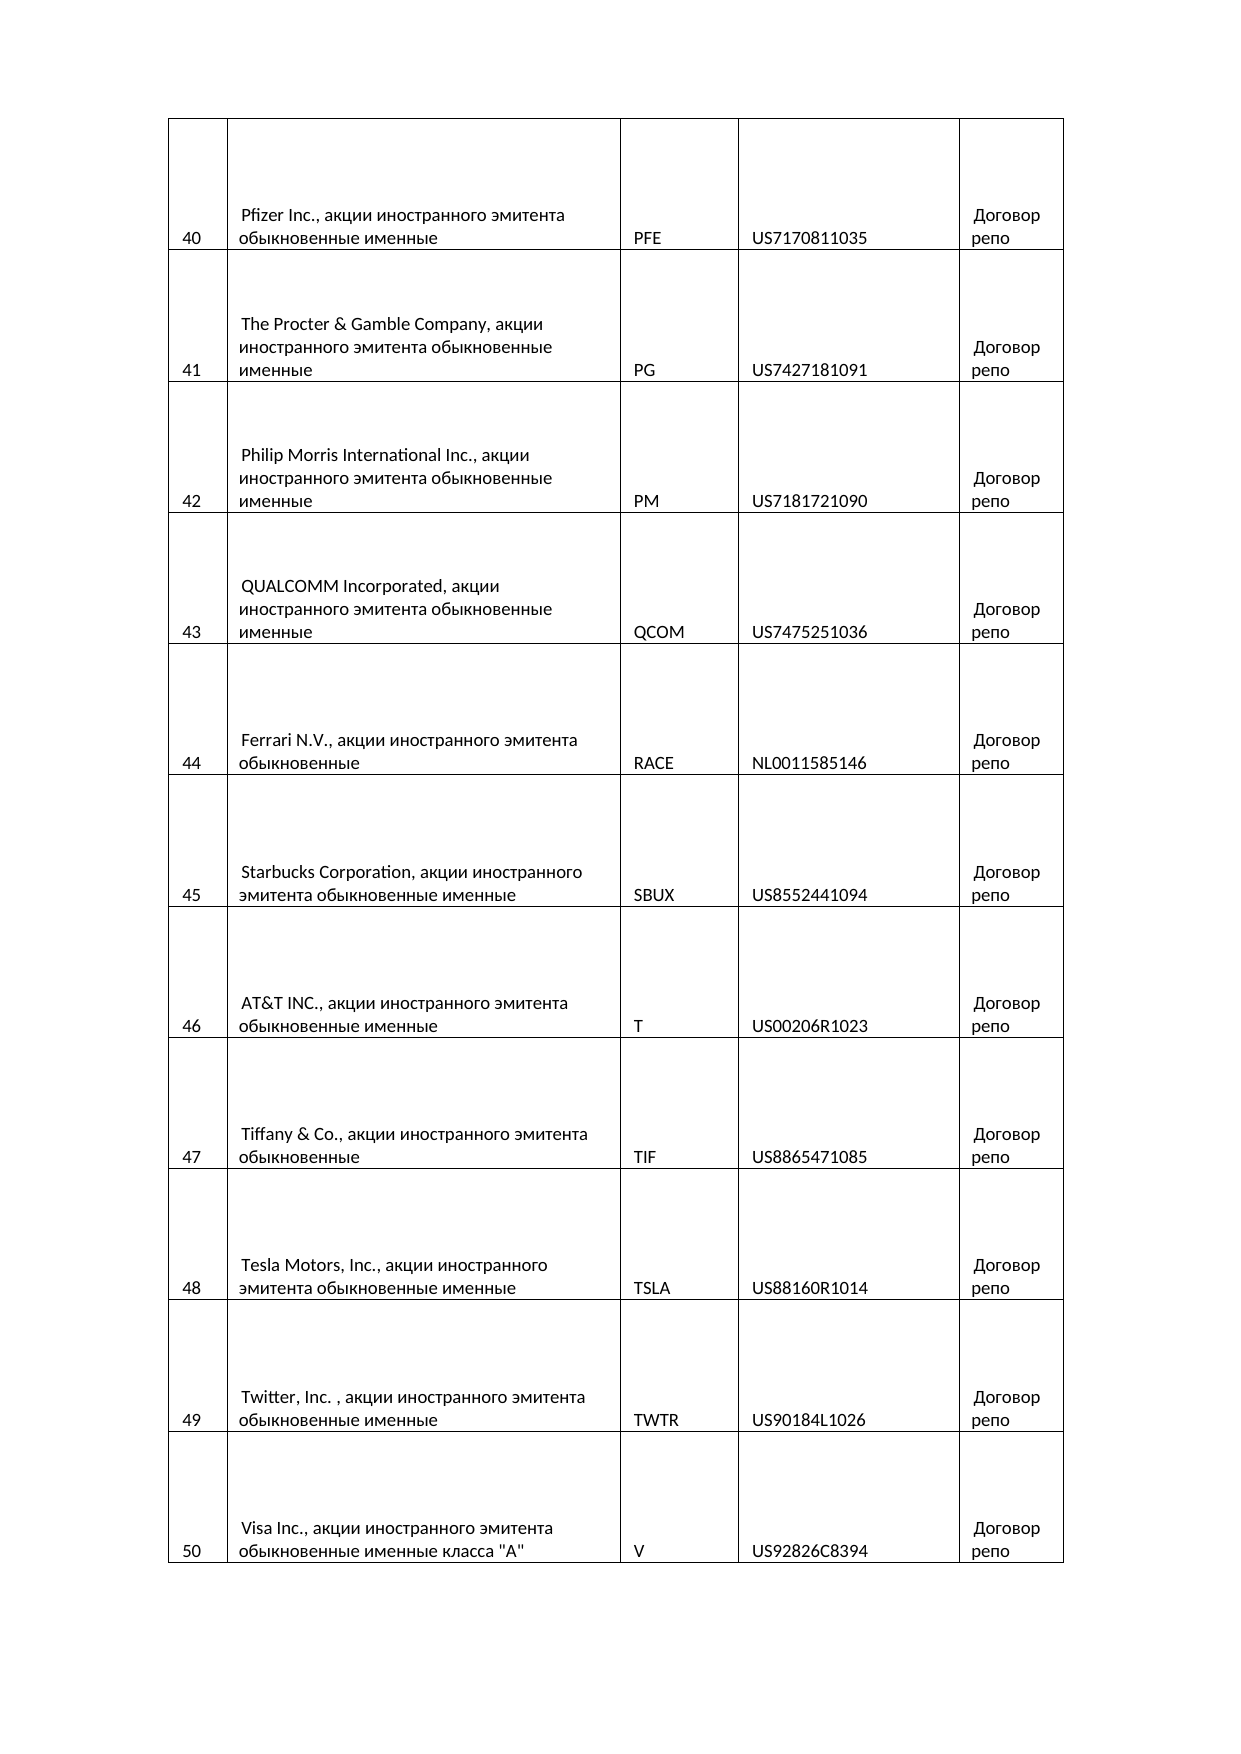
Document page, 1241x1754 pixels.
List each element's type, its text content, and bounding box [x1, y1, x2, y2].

table_cell 41 [169, 250, 227, 381]
table_cell Договор репо [960, 1038, 1063, 1168]
table_cell SBUX [621, 775, 738, 906]
table_cell RACE [621, 644, 738, 774]
table_cell 40 [169, 119, 227, 249]
table_cell Tiffany & Co., акции иностранного эмитента обыкновенные [228, 1038, 620, 1168]
table_cell QUALCOMM Incorporated, акции иностранного эмитента обыкновенные именные [228, 513, 620, 643]
table_cell Договор репо [960, 513, 1063, 643]
table_cell V [621, 1432, 738, 1562]
table_cell 49 [169, 1300, 227, 1431]
table_cell US8865471085 [739, 1038, 959, 1168]
table_cell Договор репо [960, 1300, 1063, 1431]
table_cell 46 [169, 907, 227, 1037]
table_cell T [621, 907, 738, 1037]
table_cell 50 [169, 1432, 227, 1562]
table_cell Договор репо [960, 119, 1063, 249]
table_cell Договор репо [960, 644, 1063, 774]
table_cell US8552441094 [739, 775, 959, 906]
table_cell The Procter & Gamble Company, акции иностранного эмитента обыкновенные именные [228, 250, 620, 381]
table_cell 48 [169, 1169, 227, 1299]
table_cell US7181721090 [739, 382, 959, 512]
table_cell TIF [621, 1038, 738, 1168]
table_cell Договор репо [960, 382, 1063, 512]
table_cell NL0011585146 [739, 644, 959, 774]
table_cell Philip Morris International Inc., акции иностранного эмитента обыкновенные именные [228, 382, 620, 512]
table_cell Tesla Motors, Inc., акции иностранного эмитента обыкновенные именные [228, 1169, 620, 1299]
table_cell Pfizer Inc., акции иностранного эмитента обыкновенные именные [228, 119, 620, 249]
table_cell US88160R1014 [739, 1169, 959, 1299]
table_cell PG [621, 250, 738, 381]
table_cell US00206R1023 [739, 907, 959, 1037]
table_cell AT&T INC., акции иностранного эмитента обыкновенные именные [228, 907, 620, 1037]
table_cell US92826C8394 [739, 1432, 959, 1562]
table_cell Twitter, Inc. , акции иностранного эмитента обыкновенные именные [228, 1300, 620, 1431]
table_cell TSLA [621, 1169, 738, 1299]
table_cell Договор репо [960, 1432, 1063, 1562]
table_cell PFE [621, 119, 738, 249]
table_cell US7427181091 [739, 250, 959, 381]
table_cell US7475251036 [739, 513, 959, 643]
table_cell Ferrari N.V., акции иностранного эмитента обыкновенные [228, 644, 620, 774]
table_cell 45 [169, 775, 227, 906]
table_cell Договор репо [960, 250, 1063, 381]
table_cell Starbucks Corporation, акции иностранного эмитента обыкновенные именные [228, 775, 620, 906]
table_cell TWTR [621, 1300, 738, 1431]
table_cell Договор репо [960, 775, 1063, 906]
table_cell US90184L1026 [739, 1300, 959, 1431]
table_cell US7170811035 [739, 119, 959, 249]
table_cell Visa Inc., акции иностранного эмитента обыкновенные именные класса "А" [228, 1432, 620, 1562]
table_cell 47 [169, 1038, 227, 1168]
table_cell Договор репо [960, 907, 1063, 1037]
table_cell QCOM [621, 513, 738, 643]
table_cell PM [621, 382, 738, 512]
table_cell 42 [169, 382, 227, 512]
table_cell 43 [169, 513, 227, 643]
table_cell 44 [169, 644, 227, 774]
table_cell Договор репо [960, 1169, 1063, 1299]
